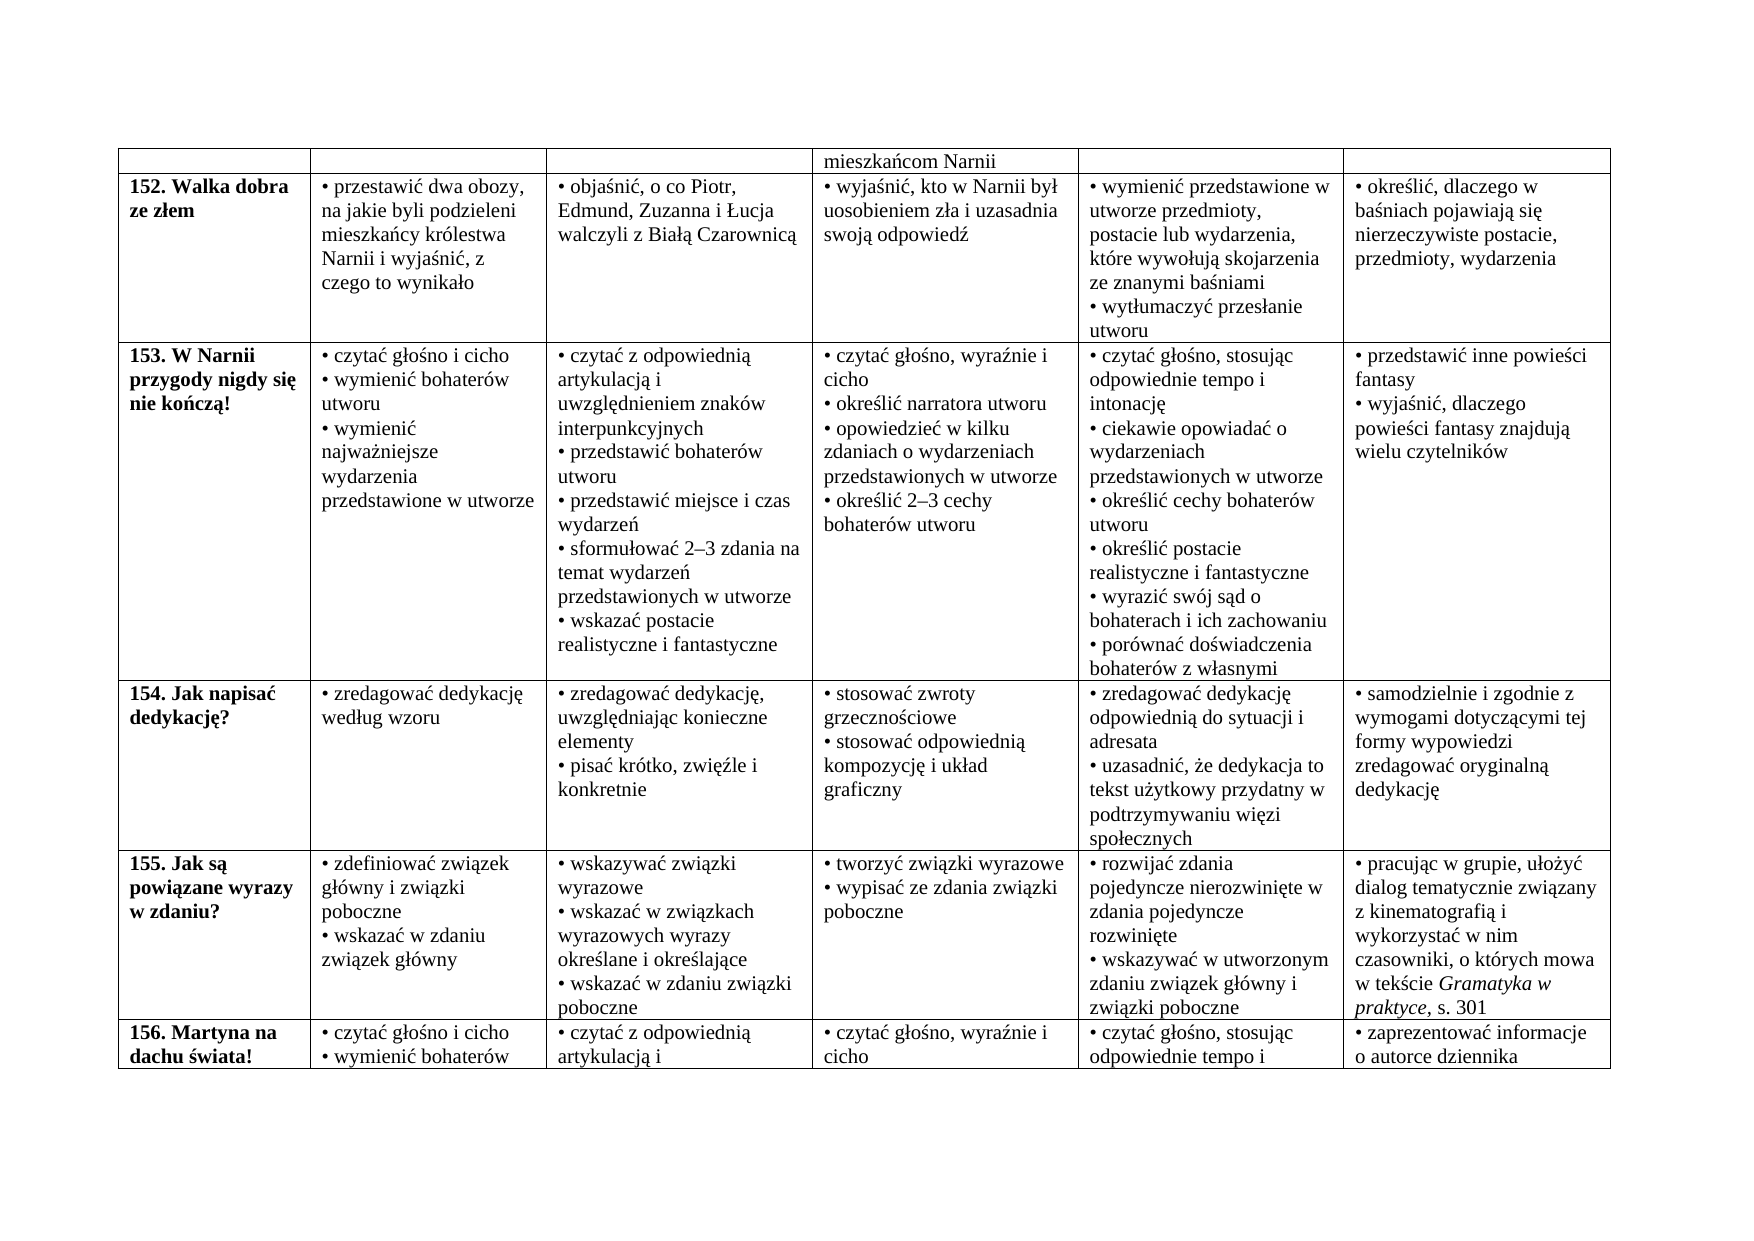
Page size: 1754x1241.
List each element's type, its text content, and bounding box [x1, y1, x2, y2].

table_cell • przestawić dwa obozy, na jakie byli podzieleni mieszkańcy królestwa Narnii i wyjaśnić, z czego to wynikało [311, 174, 546, 342]
table_cell • czytać z odpowiednią artykulacją i uwzględnieniem znaków interpunkcyjnych • przedstawić bohaterów utworu • przedstawić miejsce i czas wydarzeń • sformułować 2–3 zdania na temat wydarzeń przedstawionych w utworze • wskazać postacie realistyczne i fantastyczne [547, 343, 812, 680]
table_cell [119, 149, 310, 173]
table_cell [813, 149, 1078, 173]
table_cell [311, 1020, 546, 1068]
table_cell • wymienić przedstawione w utworze przedmioty, postacie lub wydarzenia, które wywołują skojarzenia ze znanymi baśniami • wytłumaczyć przesłanie utworu [1079, 174, 1343, 342]
table_cell 155. Jak są powiązane wyrazy w zdaniu? [119, 851, 310, 1019]
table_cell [119, 1020, 310, 1068]
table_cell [547, 1020, 812, 1068]
table_cell • samodzielnie i zgodnie z wymogami dotyczącymi tej formy wypowiedzi zredagować oryginalną dedykację [1344, 681, 1610, 849]
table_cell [1079, 149, 1343, 173]
table_cell 152. Walka dobra ze złem [119, 174, 310, 342]
table_cell • zredagować dedykację, uwzględniając konieczne elementy • pisać krótko, zwięźle i konkretnie [547, 681, 812, 849]
table_cell 154. Jak napisać dedykację? [119, 681, 310, 849]
table_cell • przedstawić inne powieści fantasy • wyjaśnić, dlaczego powieści fantasy znajdują wielu czytelników [1344, 343, 1610, 680]
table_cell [813, 1020, 1078, 1068]
table_cell • czytać głośno, stosując odpowiednie tempo i intonację • ciekawie opowiadać o wydarzeniach przedstawionych w utworze • określić cechy bohaterów utworu • określić postacie realistyczne i fantastyczne • wyrazić swój sąd o bohaterach i ich zachowaniu • porównać doświadczenia bohaterów z własnymi [1079, 343, 1343, 680]
table_cell • zredagować dedykację według wzoru [311, 681, 546, 849]
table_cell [311, 149, 546, 173]
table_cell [1344, 149, 1610, 173]
table_cell • objaśnić, o co Piotr, Edmund, Zuzanna i Łucja walczyli z Białą Czarownicą [547, 174, 812, 342]
table_cell • stosować zwroty grzecznościowe • stosować odpowiednią kompozycję i układ graficzny [813, 681, 1078, 849]
table_cell • wskazywać związki wyrazowe • wskazać w związkach wyrazowych wyrazy określane i określające • wskazać w zdaniu związki poboczne [547, 851, 812, 1019]
table_cell • tworzyć związki wyrazowe • wypisać ze zdania związki poboczne [813, 851, 1078, 1019]
table_cell • czytać głośno i cicho • wymienić bohaterów utworu • wymienić najważniejsze wydarzenia przedstawione w utworze [311, 343, 546, 680]
table_cell • wyjaśnić, kto w Narnii był uosobieniem zła i uzasadnia swoją odpowiedź [813, 174, 1078, 342]
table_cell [1079, 1020, 1343, 1068]
table_cell • czytać głośno, wyraźnie i cicho • określić narratora utworu • opowiedzieć w kilku zdaniach o wydarzeniach przedstawionych w utworze • określić 2–3 cechy bohaterów utworu [813, 343, 1078, 680]
table_cell • rozwijać zdania pojedyncze nierozwinięte w zdania pojedyncze rozwinięte • wskazywać w utworzonym zdaniu związek główny i związki poboczne [1079, 851, 1343, 1019]
table_cell • zredagować dedykację odpowiednią do sytuacji i adresata • uzasadnić, że dedykacja to tekst użytkowy przydatny w podtrzymywaniu więzi społecznych [1079, 681, 1343, 849]
table_cell • zdefiniować związek główny i związki poboczne • wskazać w zdaniu związek główny [311, 851, 546, 1019]
table_cell 153. W Narnii przygody nigdy się nie kończą! [119, 343, 310, 680]
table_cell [1344, 1020, 1610, 1068]
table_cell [547, 149, 812, 173]
table_cell • pracując w grupie, ułożyć dialog tematycznie związany z kinematografią i wykorzystać w nim czasowniki, o których mowa w tekście Gramatyka w praktyce, s. 301 [1344, 851, 1610, 1019]
table_cell • określić, dlaczego w baśniach pojawiają się nierzeczywiste postacie, przedmioty, wydarzenia [1344, 174, 1610, 342]
